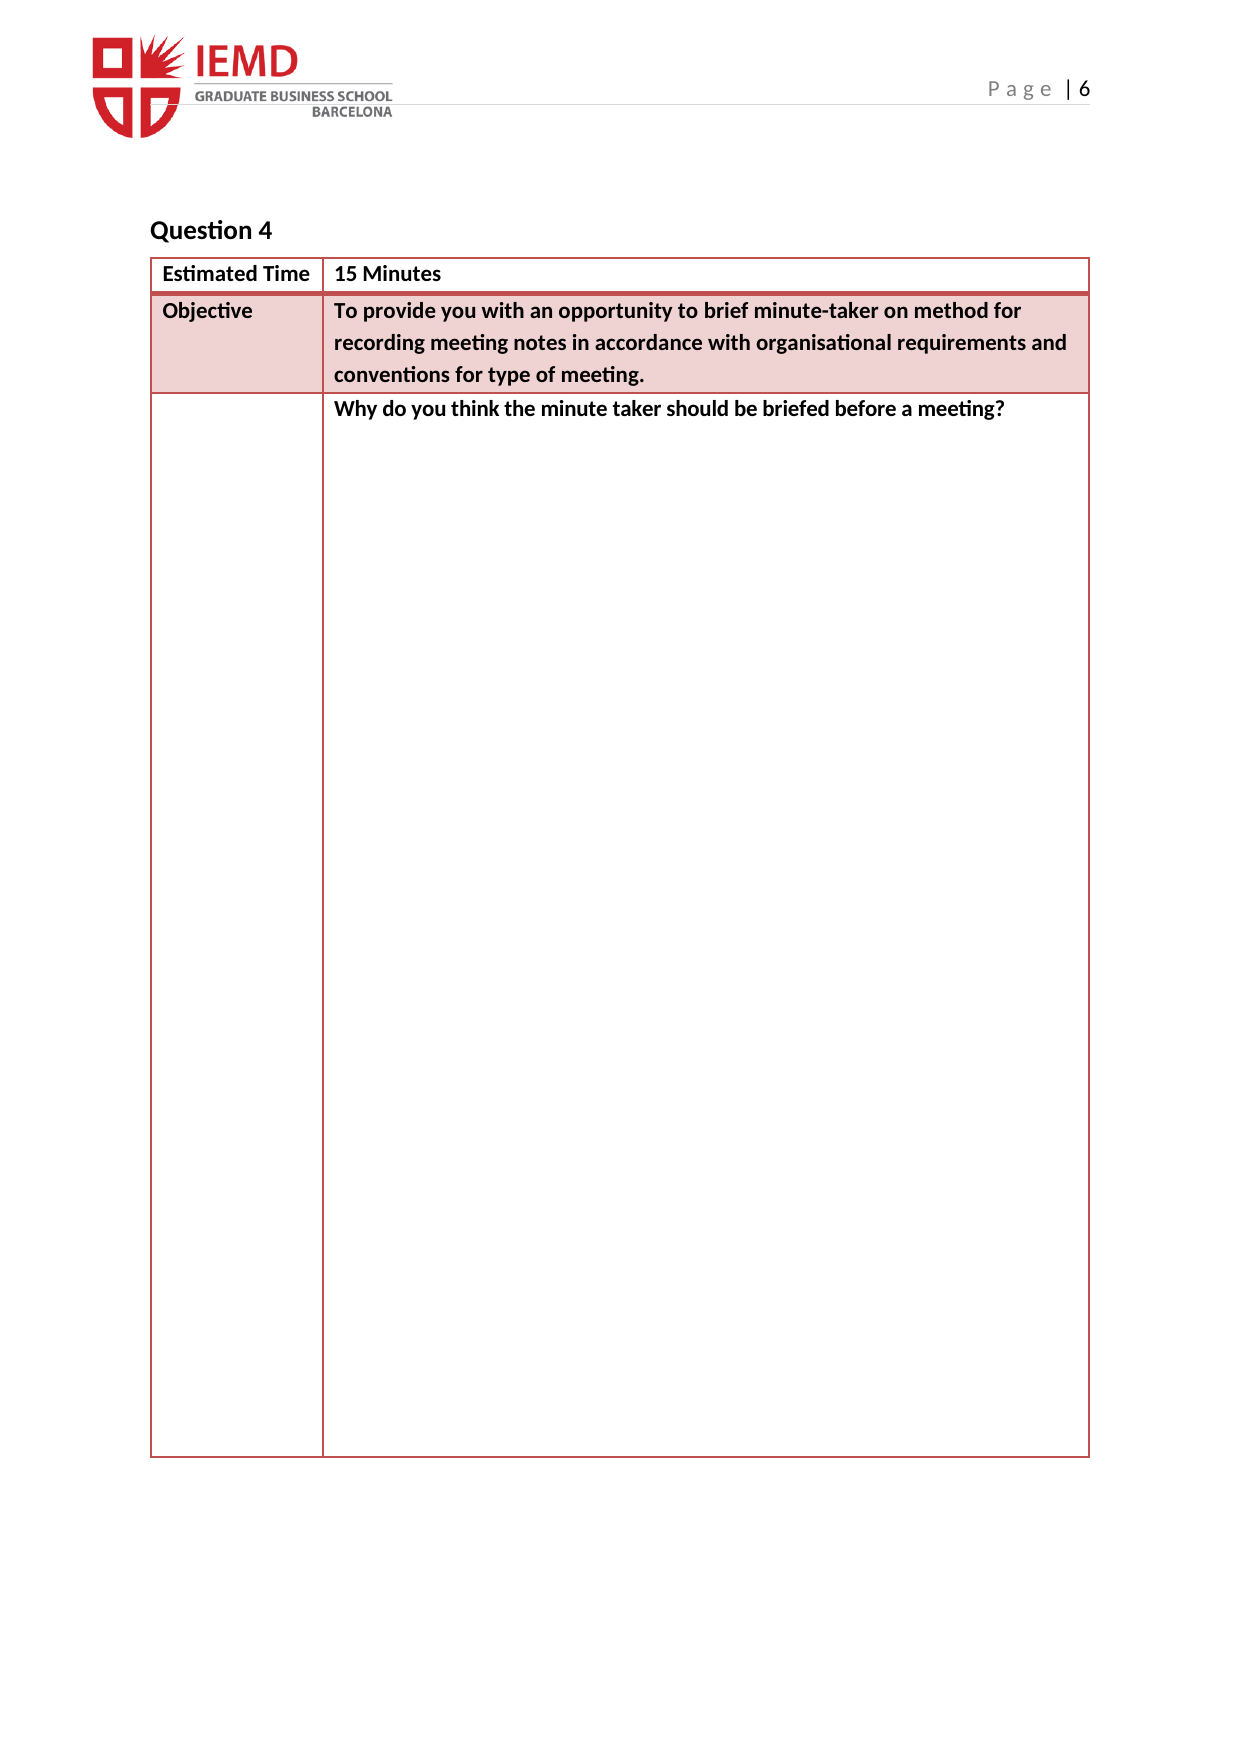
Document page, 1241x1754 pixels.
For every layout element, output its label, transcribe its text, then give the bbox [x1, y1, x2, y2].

table_header Estimated Time [152, 259, 322, 291]
table_cell To provide you with an opportunity to brief minute-taker on method for recording meeting notes in accordance with organisational requirements and conventions for type of meeting. [324, 296, 1088, 392]
table_header 15 Minutes [324, 259, 1088, 291]
table_cell Objective [152, 296, 322, 392]
subtitle Question 4 [150, 213, 1090, 246]
table_cell Why do you think the minute taker should be briefed before a meeting? [324, 394, 1088, 1456]
table_cell [152, 394, 322, 1456]
picture [62, 18, 430, 166]
